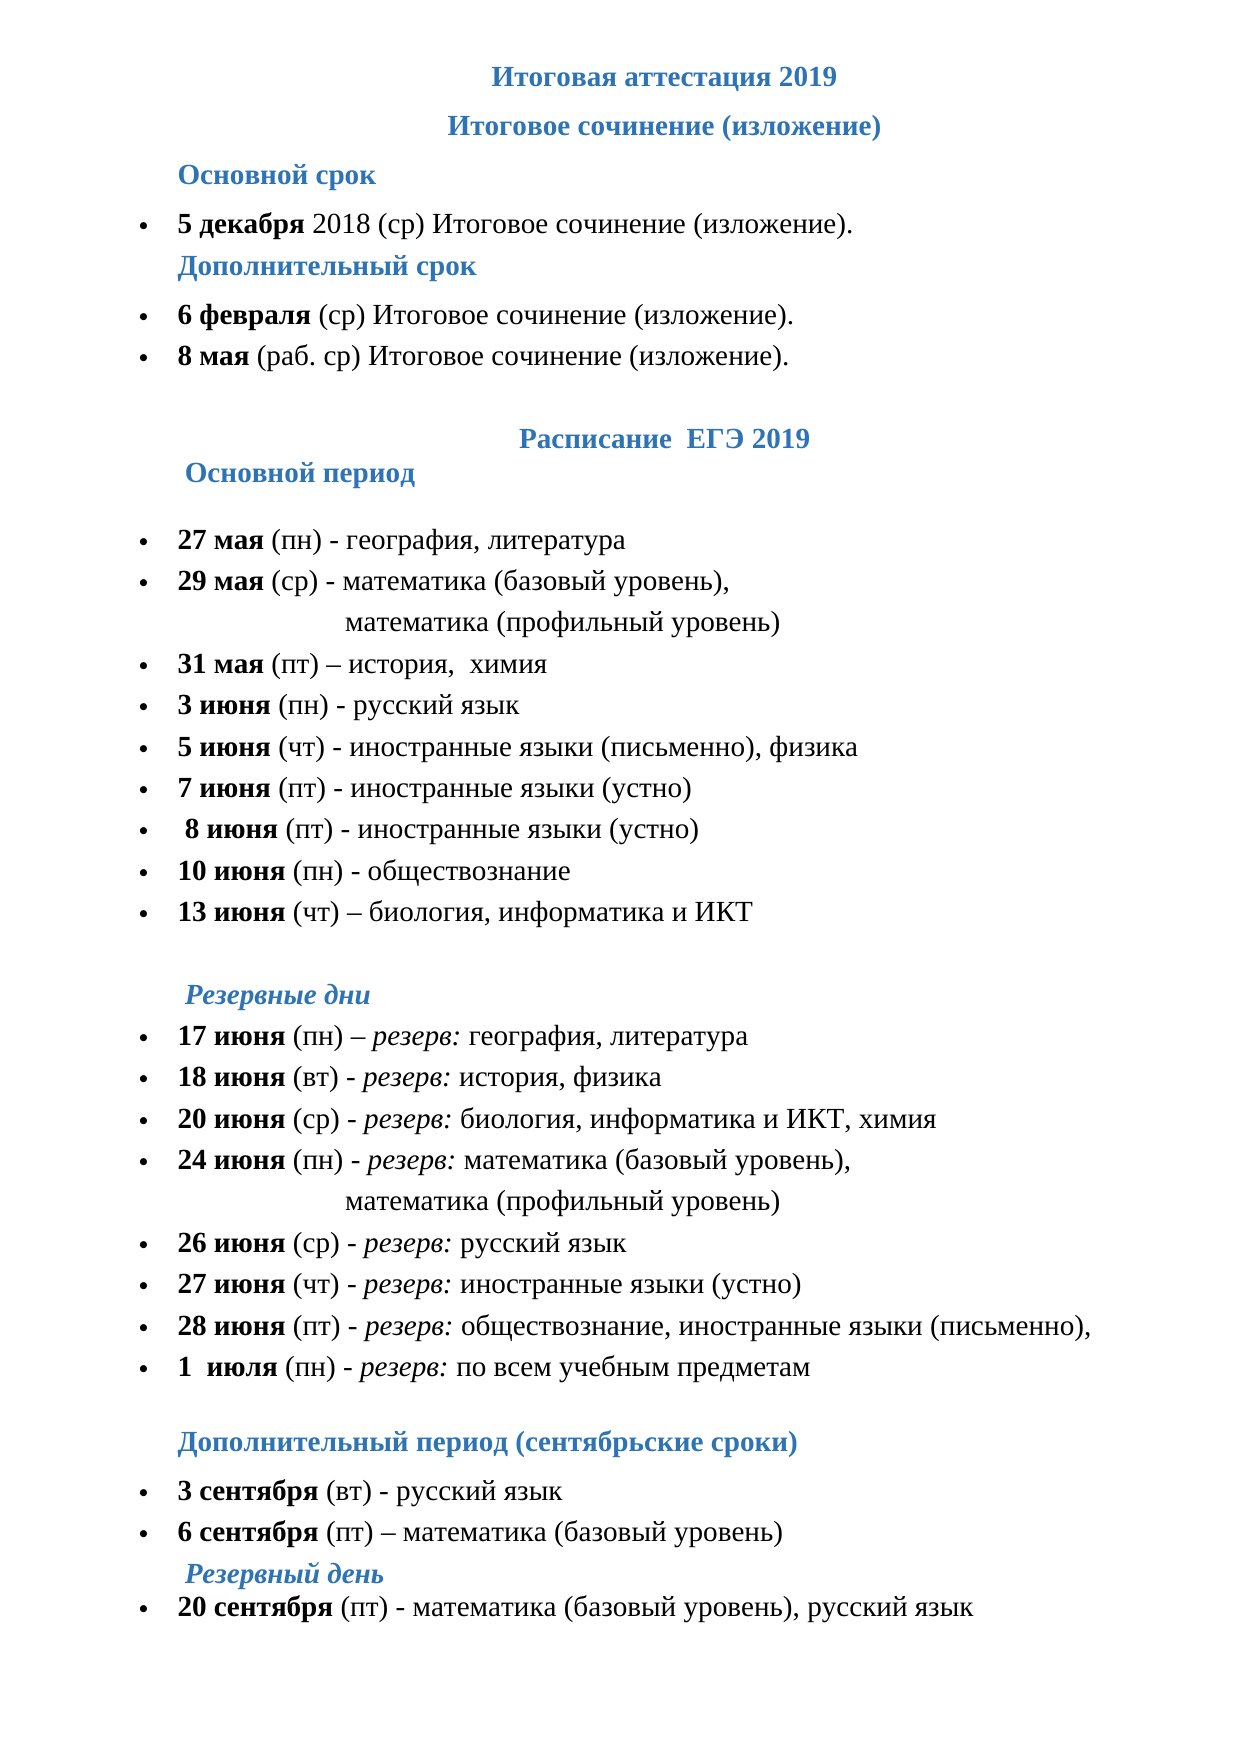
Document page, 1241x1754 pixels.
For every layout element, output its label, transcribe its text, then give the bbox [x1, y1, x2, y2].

list 1 июля (пн) - резерв: по всем учебным предметам [140, 1349, 1152, 1382]
text Дополнительный срок [177, 248, 1152, 282]
list 8 июня (пт) - иностранные языки (устно) [140, 811, 1152, 845]
list 3 июня (пн) - русский язык [140, 687, 1152, 721]
text Расписание ЕГЭ 2019 [177, 421, 1152, 455]
list 6 февраля (ср) Итоговое сочинение (изложение). [140, 297, 1152, 331]
text Основной период [177, 455, 1152, 488]
text Итоговое сочинение (изложение) [177, 108, 1152, 142]
text математика (профильный уровень) [177, 604, 1152, 638]
list 20 июня (ср) - резерв: биология, информатика и ИКТ, химия [140, 1101, 1152, 1134]
list 18 июня (вт) - резерв: история, физика [140, 1059, 1152, 1093]
list 17 июня (пн) – резерв: география, литература [140, 1018, 1152, 1052]
text Основной срок [177, 157, 1152, 191]
list 6 сентября (пт) – математика (базовый уровень) [140, 1514, 1152, 1548]
list 24 июня (пн) - резерв: математика (базовый уровень), [140, 1142, 1152, 1176]
list 10 июня (пн) - обществознание [140, 853, 1152, 886]
list 20 сентября (пт) - математика (базовый уровень), русский язык [140, 1589, 1152, 1623]
list 27 мая (пн) - география, литература [140, 522, 1152, 555]
text Дополнительный период (сентябрьские сроки) [177, 1424, 1152, 1457]
list 13 июня (чт) – биология, информатика и ИКТ [140, 894, 1152, 928]
list 8 мая (раб. ср) Итоговое сочинение (изложение). [140, 338, 1152, 372]
list 31 мая (пт) – история, химия [140, 646, 1152, 679]
text Резервные дни [177, 977, 1152, 1010]
list 7 июня (пт) - иностранные языки (устно) [140, 770, 1152, 803]
list 28 июня (пт) - резерв: обществознание, иностранные языки (письменно), [140, 1308, 1152, 1341]
list 27 июня (чт) - резерв: иностранные языки (устно) [140, 1266, 1152, 1300]
list 29 мая (ср) - математика (базовый уровень), [140, 563, 1152, 597]
list 3 сентября (вт) - русский язык [140, 1473, 1152, 1507]
list 5 июня (чт) - иностранные языки (письменно), физика [140, 729, 1152, 762]
text Итоговая аттестация 2019 [177, 59, 1152, 93]
list 5 декабря 2018 (ср) Итоговое сочинение (изложение). [140, 207, 1152, 240]
list 26 июня (ср) - резерв: русский язык [140, 1225, 1152, 1258]
text Резервный день [177, 1556, 1152, 1589]
text математика (профильный уровень) [177, 1183, 1152, 1217]
